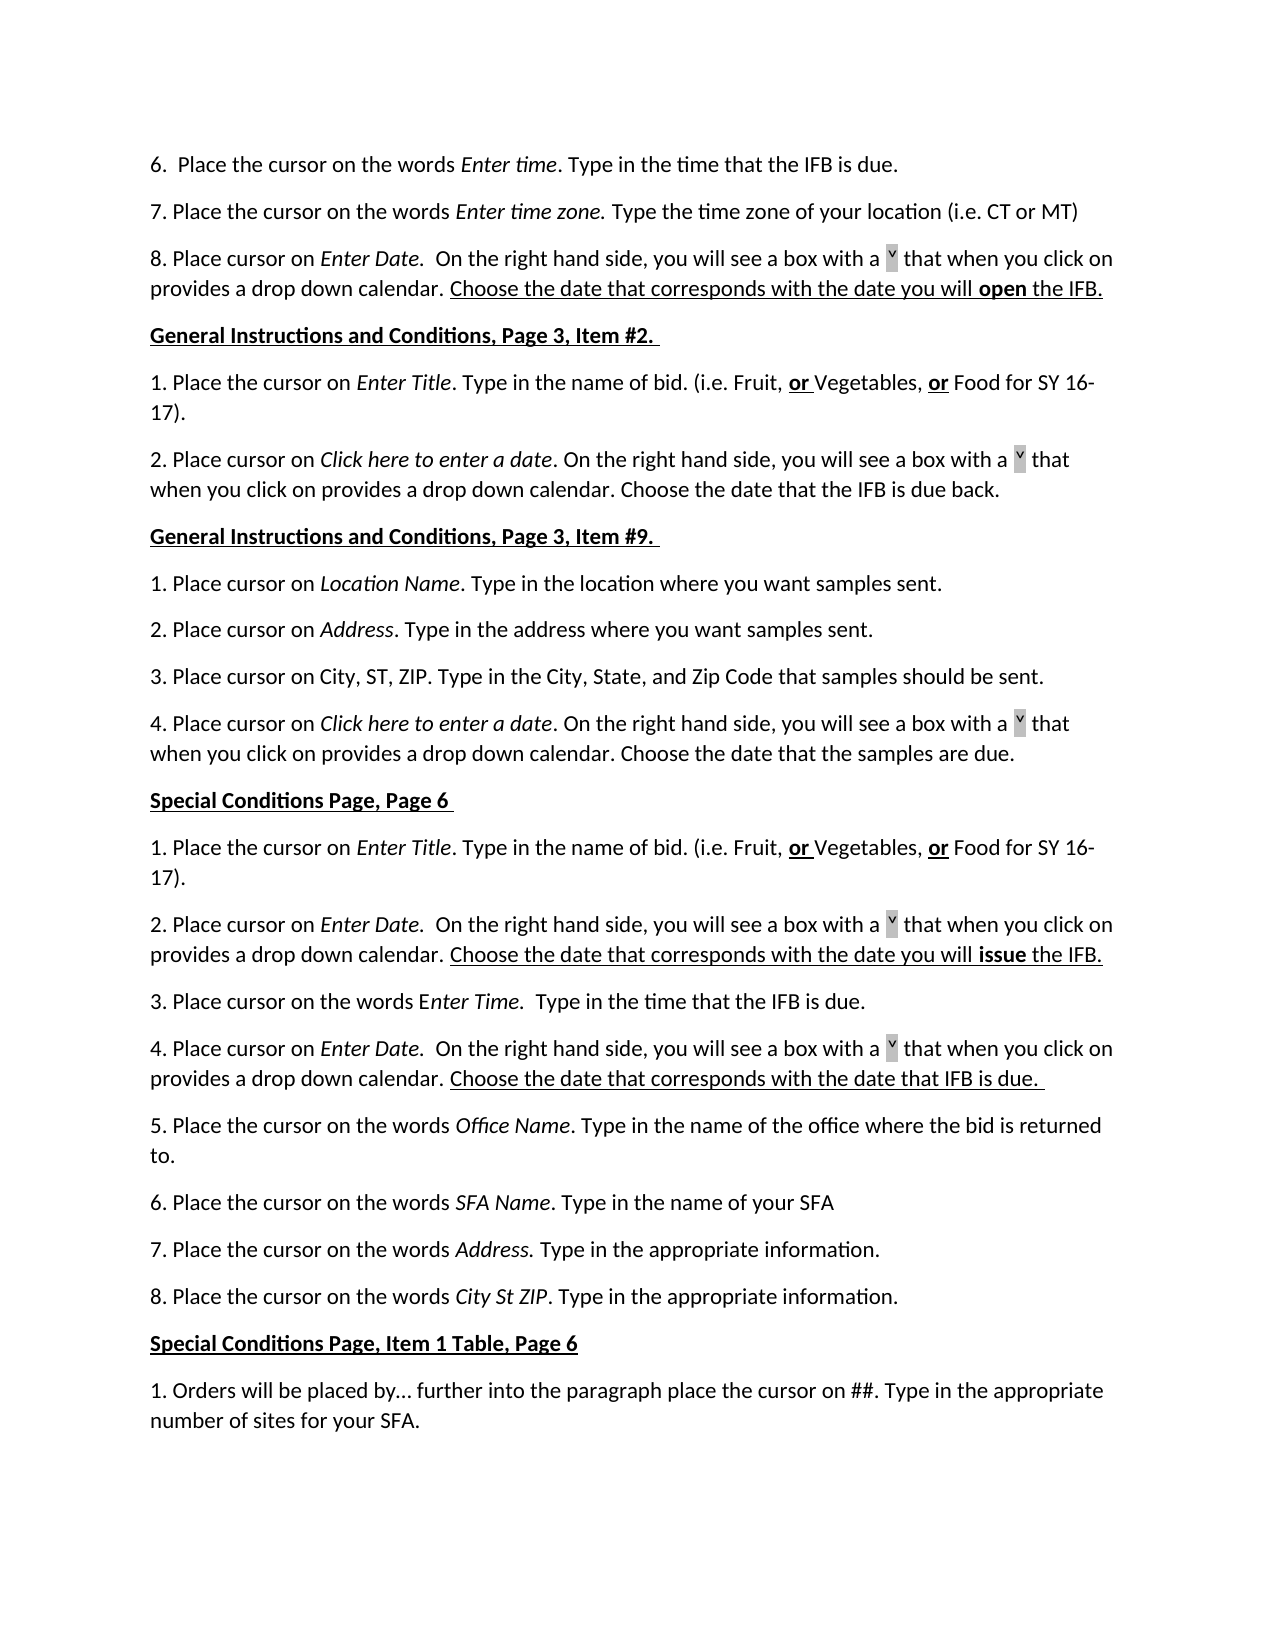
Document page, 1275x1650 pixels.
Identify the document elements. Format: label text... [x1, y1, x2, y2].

text 1. Place the cursor on Enter Title. Type in the name of bid. (i.e. Fruit, or Vegetables, or Food for SY 16-17). [150, 833, 1125, 892]
text 2. Place cursor on Address. Type in the address where you want samples sent. [150, 616, 1125, 644]
text 1. Place the cursor on Enter Title. Type in the name of bid. (i.e. Fruit, or Vegetables, or Food for SY 16-17). [150, 368, 1125, 426]
text Special Conditions Page, Page 6 [150, 786, 1125, 814]
text 3. Place cursor on City, ST, ZIP. Type in the City, State, and Zip Code that samples should be sent. [150, 662, 1125, 691]
text 2. Place cursor on Enter Date. On the right hand side, you will see a box with a ˅ that when you click on provides a drop down calendar. Choose the date that corresponds with the date you will issue the IFB. [150, 910, 1125, 969]
text 7. Place the cursor on the words Enter time zone. Type the time zone of your location (i.e. CT or MT) [150, 197, 1125, 225]
text 6. Place the cursor on the words SFA Name. Type in the name of your SFA [150, 1188, 1125, 1217]
text 3. Place cursor on the words Enter Time. Type in the time that the IFB is due. [150, 987, 1125, 1016]
text 6. Place the cursor on the words Enter time. Type in the time that the IFB is due. [150, 150, 1125, 178]
text 1. Orders will be placed by… further into the paragraph place the cursor on ##. Type in the appropriate number of sites for your SFA. [150, 1376, 1125, 1434]
text General Instructions and Conditions, Page 3, Item #9. [150, 522, 1125, 550]
text 4. Place cursor on Click here to enter a date. On the right hand side, you will see a box with a ˅ that when you click on provides a drop down calendar. Choose the date that the samples are due. [150, 709, 1125, 768]
text 7. Place the cursor on the words Address. Type in the appropriate information. [150, 1235, 1125, 1263]
text 8. Place cursor on Enter Date. On the right hand side, you will see a box with a ˅ that when you click on provides a drop down calendar. Choose the date that corresponds with the date you will open the IFB. [150, 244, 1125, 302]
text 2. Place cursor on Click here to enter a date. On the right hand side, you will see a box with a ˅ that when you click on provides a drop down calendar. Choose the date that the IFB is due back. [150, 445, 1125, 503]
text 4. Place cursor on Enter Date. On the right hand side, you will see a box with a ˅ that when you click on provides a drop down calendar. Choose the date that corresponds with the date that IFB is due. [150, 1034, 1125, 1093]
text 5. Place the cursor on the words Office Name. Type in the name of the office where the bid is returned to. [150, 1111, 1125, 1170]
text 8. Place the cursor on the words City St ZIP. Type in the appropriate information. [150, 1282, 1125, 1310]
text Special Conditions Page, Item 1 Table, Page 6 [150, 1329, 1125, 1357]
text General Instructions and Conditions, Page 3, Item #2. [150, 321, 1125, 349]
text 1. Place cursor on Location Name. Type in the location where you want samples sent. [150, 569, 1125, 597]
